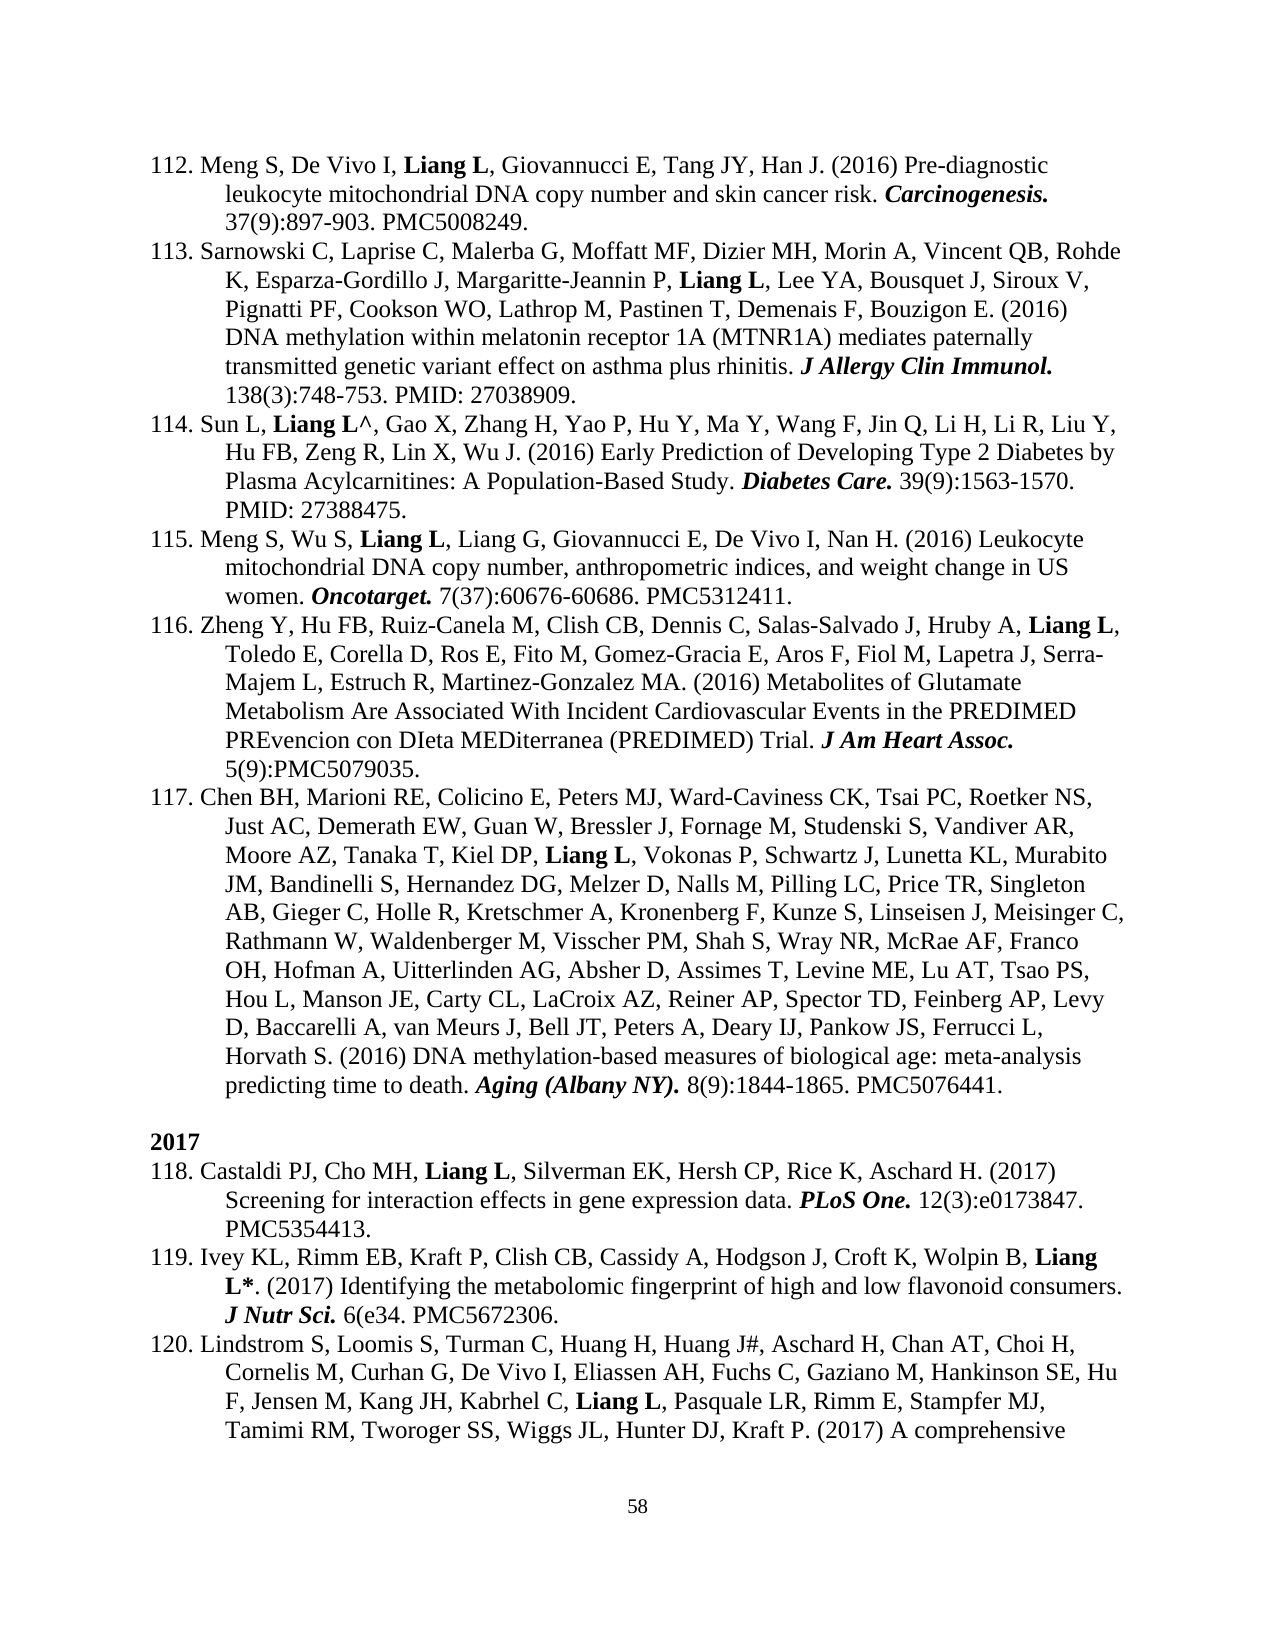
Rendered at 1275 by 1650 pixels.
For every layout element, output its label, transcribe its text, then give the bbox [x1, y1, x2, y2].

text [150, 1329, 1125, 1444]
text 116. Zheng Y, Hu FB, Ruiz-Canela M, Clish CB, Dennis C, Salas-Salvado J, Hruby A, Liang L, Toledo E, Corella D, Ros E, Fito M, Gomez-Gracia E, Aros F, Fiol M, Lapetra J, Serra-Majem L, Estruch R, Martinez-Gonzalez MA. (2016) Metabolites of Glutamate Metabolism Are Associated With Incident Cardiovascular Events in the PREDIMED PREvencion con DIeta MEDiterranea (PREDIMED) Trial. J Am Heart Assoc. 5(9):PMC5079035. [150, 610, 1125, 782]
text 112. Meng S, De Vivo I, Liang L, Giovannucci E, Tang JY, Han J. (2016) Pre-diagnostic leukocyte mitochondrial DNA copy number and skin cancer risk. Carcinogenesis. 37(9):897-903. PMC5008249. [150, 150, 1125, 236]
text 117. Chen BH, Marioni RE, Colicino E, Peters MJ, Ward-Caviness CK, Tsai PC, Roetker NS, Just AC, Demerath EW, Guan W, Bressler J, Fornage M, Studenski S, Vandiver AR, Moore AZ, Tanaka T, Kiel DP, Liang L, Vokonas P, Schwartz J, Lunetta KL, Murabito JM, Bandinelli S, Hernandez DG, Melzer D, Nalls M, Pilling LC, Price TR, Singleton AB, Gieger C, Holle R, Kretschmer A, Kronenberg F, Kunze S, Linseisen J, Meisinger C, Rathmann W, Waldenberger M, Visscher PM, Shah S, Wray NR, McRae AF, Franco OH, Hofman A, Uitterlinden AG, Absher D, Assimes T, Levine ME, Lu AT, Tsao PS, Hou L, Manson JE, Carty CL, LaCroix AZ, Reiner AP, Spector TD, Feinberg AP, Levy D, Baccarelli A, van Meurs J, Bell JT, Peters A, Deary IJ, Pankow JS, Ferrucci L, Horvath S. (2016) DNA methylation-based measures of biological age: meta-analysis predicting time to death. Aging (Albany NY). 8(9):1844-1865. PMC5076441. [150, 782, 1125, 1099]
text 119. Ivey KL, Rimm EB, Kraft P, Clish CB, Cassidy A, Hodgson J, Croft K, Wolpin B, Liang L*. (2017) Identifying the metabolomic fingerprint of high and low flavonoid consumers. J Nutr Sci. 6(e34. PMC5672306. [150, 1242, 1125, 1329]
text 118. Castaldi PJ, Cho MH, Liang L, Silverman EK, Hersh CP, Rice K, Aschard H. (2017) Screening for interaction effects in gene expression data. PLoS One. 12(3):e0173847. PMC5354413. [150, 1156, 1125, 1242]
text 2017 [150, 1127, 1125, 1156]
text 115. Meng S, Wu S, Liang L, Liang G, Giovannucci E, De Vivo I, Nan H. (2016) Leukocyte mitochondrial DNA copy number, anthropometric indices, and weight change in US women. Oncotarget. 7(37):60676-60686. PMC5312411. [150, 524, 1125, 610]
text 114. Sun L, Liang L^, Gao X, Zhang H, Yao P, Hu Y, Ma Y, Wang F, Jin Q, Li H, Li R, Liu Y, Hu FB, Zeng R, Lin X, Wu J. (2016) Early Prediction of Developing Type 2 Diabetes by Plasma Acylcarnitines: A Population-Based Study. Diabetes Care. 39(9):1563-1570. PMID: 27388475. [150, 409, 1125, 524]
text 113. Sarnowski C, Laprise C, Malerba G, Moffatt MF, Dizier MH, Morin A, Vincent QB, Rohde K, Esparza-Gordillo J, Margaritte-Jeannin P, Liang L, Lee YA, Bousquet J, Siroux V, Pignatti PF, Cookson WO, Lathrop M, Pastinen T, Demenais F, Bouzigon E. (2016) DNA methylation within melatonin receptor 1A (MTNR1A) mediates paternally transmitted genetic variant effect on asthma plus rhinitis. J Allergy Clin Immunol. 138(3):748-753. PMID: 27038909. [150, 236, 1125, 409]
